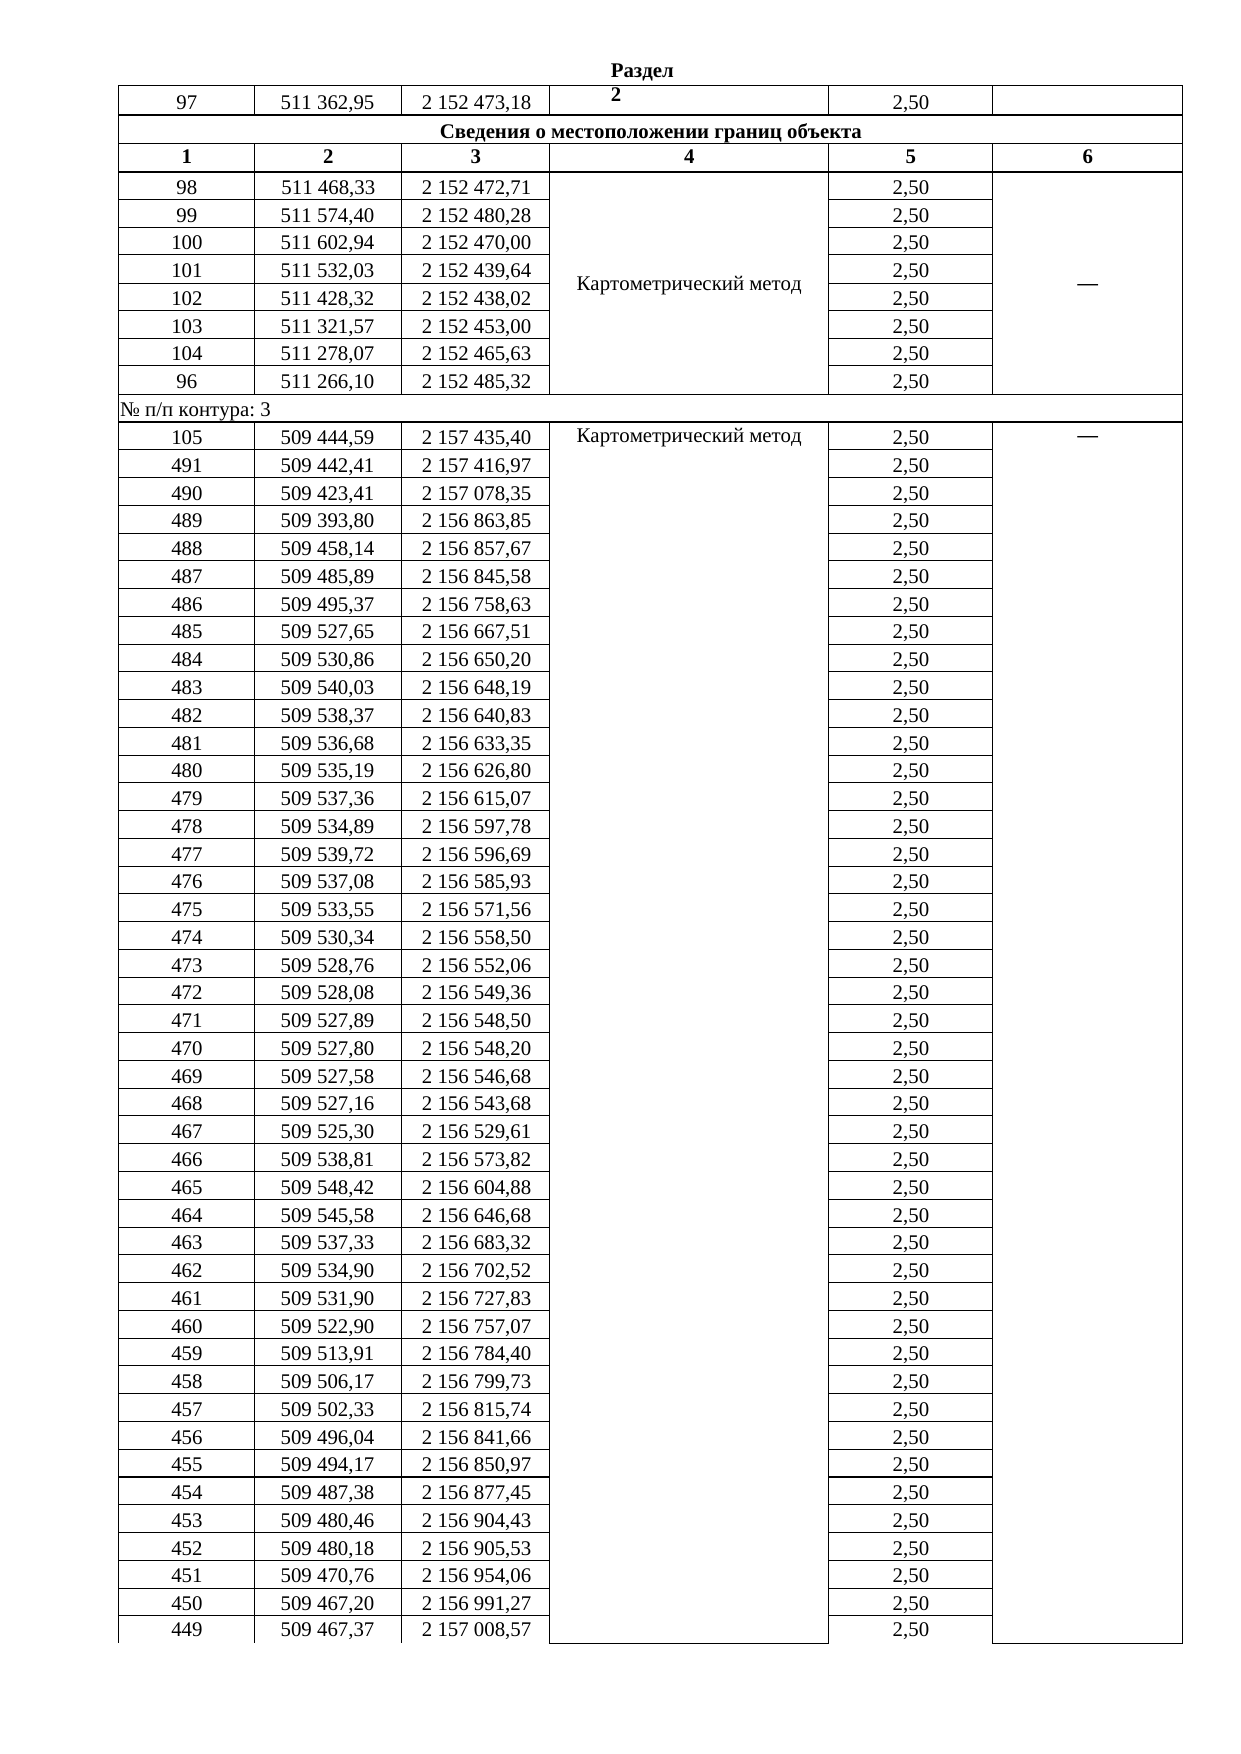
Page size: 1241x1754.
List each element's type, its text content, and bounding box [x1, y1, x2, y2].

table_cell 101 [119, 255, 254, 282]
table_cell 2 152 453,00 [402, 311, 549, 338]
table_cell 2,50 [829, 1339, 992, 1365]
table_cell 509 537,36 [255, 783, 401, 810]
table_cell 2 156 548,50 [402, 1005, 549, 1032]
table_cell 509 513,91 [255, 1339, 401, 1365]
table_cell 509 530,34 [255, 922, 401, 949]
table_cell 98 [119, 173, 254, 199]
table_cell 2,50 [829, 478, 992, 504]
table_cell 2,50 [829, 1366, 992, 1393]
table_cell 511 532,03 [255, 255, 401, 282]
table_cell 509 442,41 [255, 450, 401, 477]
table_cell 2 156 799,73 [402, 1366, 549, 1393]
table_cell 2,50 [829, 284, 992, 310]
table_cell 486 [119, 589, 254, 616]
table_cell 469 [119, 1061, 254, 1088]
table_cell 2,50 [829, 1061, 992, 1088]
table_cell 2 156 850,97 [402, 1450, 549, 1476]
table_cell 2,50 [829, 1394, 992, 1421]
table_header Сведения о местоположении границ объекта [119, 116, 1182, 143]
table_cell 487 [119, 561, 254, 588]
table_cell 2 156 784,40 [402, 1339, 549, 1365]
table_cell 2,50 [829, 450, 992, 477]
table_cell 2 152 485,32 [402, 366, 549, 393]
table_cell 2 152 473,18 [402, 86, 549, 114]
table_cell 509 536,68 [255, 728, 401, 754]
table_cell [550, 86, 828, 114]
table_cell 479 [119, 783, 254, 810]
table_cell 2,50 [829, 1144, 992, 1171]
table_cell 511 362,95 [255, 86, 401, 114]
table_cell 481 [119, 728, 254, 754]
table_cell 509 527,89 [255, 1005, 401, 1032]
table_cell 509 527,65 [255, 617, 401, 643]
table_cell 2 157 435,40 [402, 423, 549, 449]
table_cell — [993, 173, 1182, 393]
table_cell 2,50 [829, 86, 992, 114]
table_cell 103 [119, 311, 254, 338]
table_cell 490 [119, 478, 254, 504]
table_cell 2 156 646,68 [402, 1200, 549, 1227]
table_cell 511 602,94 [255, 228, 401, 254]
table_cell 2 156 702,52 [402, 1255, 549, 1282]
table_cell 2,50 [829, 894, 992, 921]
table_cell 2,50 [829, 311, 992, 338]
table_cell 509 528,08 [255, 978, 401, 1004]
table_cell 509 540,03 [255, 672, 401, 699]
table_cell 2,50 [829, 978, 992, 1004]
table_cell 2,50 [829, 366, 992, 393]
table_cell 97 [119, 86, 254, 114]
table_cell 2 152 439,64 [402, 255, 549, 282]
table_cell 2 152 470,00 [402, 228, 549, 254]
table_cell 509 527,80 [255, 1033, 401, 1060]
table_cell 2,50 [829, 1255, 992, 1282]
table_cell 2,50 [829, 1533, 992, 1560]
table_cell 509 467,37 [255, 1616, 401, 1643]
table_cell 2,50 [829, 339, 992, 365]
table_cell 102 [119, 284, 254, 310]
table_cell 2,50 [829, 1616, 992, 1643]
table_cell 2 156 597,78 [402, 811, 549, 838]
table_cell 2,50 [829, 1311, 992, 1338]
table_cell 509 423,41 [255, 478, 401, 504]
table_cell 2 156 758,63 [402, 589, 549, 616]
table_cell 105 [119, 423, 254, 449]
table_cell 2 157 008,57 [402, 1616, 549, 1643]
table_cell 464 [119, 1200, 254, 1227]
table_cell 2 156 596,69 [402, 839, 549, 866]
table_cell 461 [119, 1283, 254, 1310]
table_cell 509 531,90 [255, 1283, 401, 1310]
table_cell 509 527,16 [255, 1089, 401, 1115]
table_cell 509 496,04 [255, 1422, 401, 1449]
table_cell 511 266,10 [255, 366, 401, 393]
table_cell № п/п контура: 3 [119, 395, 1182, 421]
table_cell 2 156 905,53 [402, 1533, 549, 1560]
table_cell 509 538,37 [255, 700, 401, 727]
table_cell 2 156 543,68 [402, 1089, 549, 1115]
table_cell 509 480,46 [255, 1505, 401, 1532]
table_cell 2 156 727,83 [402, 1283, 549, 1310]
table_cell 485 [119, 617, 254, 643]
table_cell 509 548,42 [255, 1172, 401, 1199]
table_cell 450 [119, 1589, 254, 1615]
table_cell 466 [119, 1144, 254, 1171]
table_cell 4 [550, 144, 828, 171]
table_cell 2 156 548,20 [402, 1033, 549, 1060]
table_cell 2 156 667,51 [402, 617, 549, 643]
table_cell 6 [993, 144, 1182, 171]
table_cell 483 [119, 672, 254, 699]
table_cell Картометрический метод [550, 173, 828, 393]
table_cell 2 156 757,07 [402, 1311, 549, 1338]
table_cell 509 537,08 [255, 867, 401, 893]
table_cell 2,50 [829, 922, 992, 949]
table_cell 2 156 845,58 [402, 561, 549, 588]
table_cell 509 530,86 [255, 645, 401, 671]
table_cell 474 [119, 922, 254, 949]
table_cell 2 157 078,35 [402, 478, 549, 504]
table_cell 2,50 [829, 700, 992, 727]
table_cell 449 [119, 1616, 254, 1643]
table_cell 511 468,33 [255, 173, 401, 199]
table_cell 2 156 863,85 [402, 506, 549, 532]
table_cell 100 [119, 228, 254, 254]
table_cell 2 152 465,63 [402, 339, 549, 365]
table_cell 2,50 [829, 589, 992, 616]
table_cell 2 157 416,97 [402, 450, 549, 477]
table_cell 467 [119, 1116, 254, 1143]
table_cell 509 495,37 [255, 589, 401, 616]
table_cell 2 156 991,27 [402, 1589, 549, 1615]
table_cell 2,50 [829, 1228, 992, 1254]
table_cell 2 156 877,45 [402, 1478, 549, 1504]
table_cell 2,50 [829, 561, 992, 588]
table_cell 2 152 438,02 [402, 284, 549, 310]
table_cell 2 156 571,56 [402, 894, 549, 921]
table_cell 2 156 857,67 [402, 534, 549, 560]
table_cell 2,50 [829, 728, 992, 754]
table_cell 99 [119, 200, 254, 227]
table_cell 451 [119, 1561, 254, 1587]
table_cell 509 470,76 [255, 1561, 401, 1587]
table_cell 2 [255, 144, 401, 171]
table_cell 509 467,20 [255, 1589, 401, 1615]
table_cell 477 [119, 839, 254, 866]
table_cell 2,50 [829, 1005, 992, 1032]
table_cell 2,50 [829, 423, 992, 449]
table_cell 456 [119, 1422, 254, 1449]
table_cell 509 527,58 [255, 1061, 401, 1088]
table_cell 465 [119, 1172, 254, 1199]
table_cell 2 156 604,88 [402, 1172, 549, 1199]
table_cell 511 278,07 [255, 339, 401, 365]
table_cell 2,50 [829, 783, 992, 810]
table_cell 509 444,59 [255, 423, 401, 449]
table_cell 509 506,17 [255, 1366, 401, 1393]
table_cell 452 [119, 1533, 254, 1560]
table_cell 480 [119, 756, 254, 782]
table_cell 509 485,89 [255, 561, 401, 588]
table_cell 2,50 [829, 1450, 992, 1476]
table_cell 2 156 633,35 [402, 728, 549, 754]
table_cell 2 156 552,06 [402, 950, 549, 977]
table_cell 455 [119, 1450, 254, 1476]
table_cell 96 [119, 366, 254, 393]
table_cell 511 321,57 [255, 311, 401, 338]
table_cell 2,50 [829, 200, 992, 227]
table_cell 509 487,38 [255, 1478, 401, 1504]
table_cell 482 [119, 700, 254, 727]
table_cell 472 [119, 978, 254, 1004]
table_cell 2 156 626,80 [402, 756, 549, 782]
table_cell 2 156 954,06 [402, 1561, 549, 1587]
table_cell 1 [119, 144, 254, 171]
table_cell 509 538,81 [255, 1144, 401, 1171]
table_cell 473 [119, 950, 254, 977]
table_cell 509 539,72 [255, 839, 401, 866]
table_cell — [993, 86, 1182, 114]
table_cell 2,50 [829, 1589, 992, 1615]
table_cell 2,50 [829, 1172, 992, 1199]
table_cell 509 535,19 [255, 756, 401, 782]
table_cell Картометрический метод [550, 423, 828, 1643]
table_cell 457 [119, 1394, 254, 1421]
table_cell 2,50 [829, 506, 992, 532]
table_cell 2 156 650,20 [402, 645, 549, 671]
table_cell 462 [119, 1255, 254, 1282]
table_cell 509 522,90 [255, 1311, 401, 1338]
table_cell 2,50 [829, 1116, 992, 1143]
table_cell 509 545,58 [255, 1200, 401, 1227]
table_cell 2 152 472,71 [402, 173, 549, 199]
table_cell 2,50 [829, 534, 992, 560]
table_cell 2,50 [829, 173, 992, 199]
table_cell 2,50 [829, 1422, 992, 1449]
table_cell 509 537,33 [255, 1228, 401, 1254]
table_cell 511 428,32 [255, 284, 401, 310]
table_cell — [993, 423, 1182, 1643]
table_cell 2,50 [829, 839, 992, 866]
table_cell 454 [119, 1478, 254, 1504]
table_cell 2 156 549,36 [402, 978, 549, 1004]
table_cell 2 156 904,43 [402, 1505, 549, 1532]
table_cell 2,50 [829, 1478, 992, 1504]
table_cell 2,50 [829, 228, 992, 254]
table_cell 478 [119, 811, 254, 838]
table_cell 509 480,18 [255, 1533, 401, 1560]
table_cell 104 [119, 339, 254, 365]
table_cell 476 [119, 867, 254, 893]
table_cell 509 502,33 [255, 1394, 401, 1421]
table_cell 5 [829, 144, 992, 171]
table_cell 460 [119, 1311, 254, 1338]
table_cell 2,50 [829, 645, 992, 671]
table_cell 2,50 [829, 617, 992, 643]
table_cell 2,50 [829, 1505, 992, 1532]
table_cell 509 494,17 [255, 1450, 401, 1476]
table_cell 509 393,80 [255, 506, 401, 532]
table_cell 2 156 648,19 [402, 672, 549, 699]
table_cell 2,50 [829, 811, 992, 838]
table_cell 491 [119, 450, 254, 477]
table_cell 2 156 546,68 [402, 1061, 549, 1088]
table_cell 2,50 [829, 255, 992, 282]
table_cell 2 156 815,74 [402, 1394, 549, 1421]
table_cell 488 [119, 534, 254, 560]
table_cell 509 534,89 [255, 811, 401, 838]
table_cell 2,50 [829, 867, 992, 893]
table_cell 509 528,76 [255, 950, 401, 977]
table_cell 2,50 [829, 950, 992, 977]
table_cell 2 156 615,07 [402, 783, 549, 810]
table_cell 459 [119, 1339, 254, 1365]
table_cell 2 156 529,61 [402, 1116, 549, 1143]
table_cell 509 525,30 [255, 1116, 401, 1143]
table_cell 2,50 [829, 1089, 992, 1115]
table_cell 2 156 585,93 [402, 867, 549, 893]
table_cell 2 156 573,82 [402, 1144, 549, 1171]
table_cell 2,50 [829, 756, 992, 782]
table_cell 2,50 [829, 1561, 992, 1587]
table_cell 509 534,90 [255, 1255, 401, 1282]
table_cell 484 [119, 645, 254, 671]
table_cell 458 [119, 1366, 254, 1393]
table_cell 468 [119, 1089, 254, 1115]
table_cell 471 [119, 1005, 254, 1032]
table_cell 2,50 [829, 1033, 992, 1060]
table_cell 463 [119, 1228, 254, 1254]
table_cell 2,50 [829, 672, 992, 699]
table_cell 2,50 [829, 1283, 992, 1310]
table_cell 2 156 640,83 [402, 700, 549, 727]
table_cell 2 156 683,32 [402, 1228, 549, 1254]
table_cell 511 574,40 [255, 200, 401, 227]
table_cell 475 [119, 894, 254, 921]
table_cell 489 [119, 506, 254, 532]
table_cell 509 533,55 [255, 894, 401, 921]
table_cell 509 458,14 [255, 534, 401, 560]
table_cell 2,50 [829, 1200, 992, 1227]
table_cell 3 [402, 144, 549, 171]
table_cell 2 152 480,28 [402, 200, 549, 227]
table_cell 453 [119, 1505, 254, 1532]
table_cell 2 156 841,66 [402, 1422, 549, 1449]
table_cell 2 156 558,50 [402, 922, 549, 949]
table_cell 470 [119, 1033, 254, 1060]
